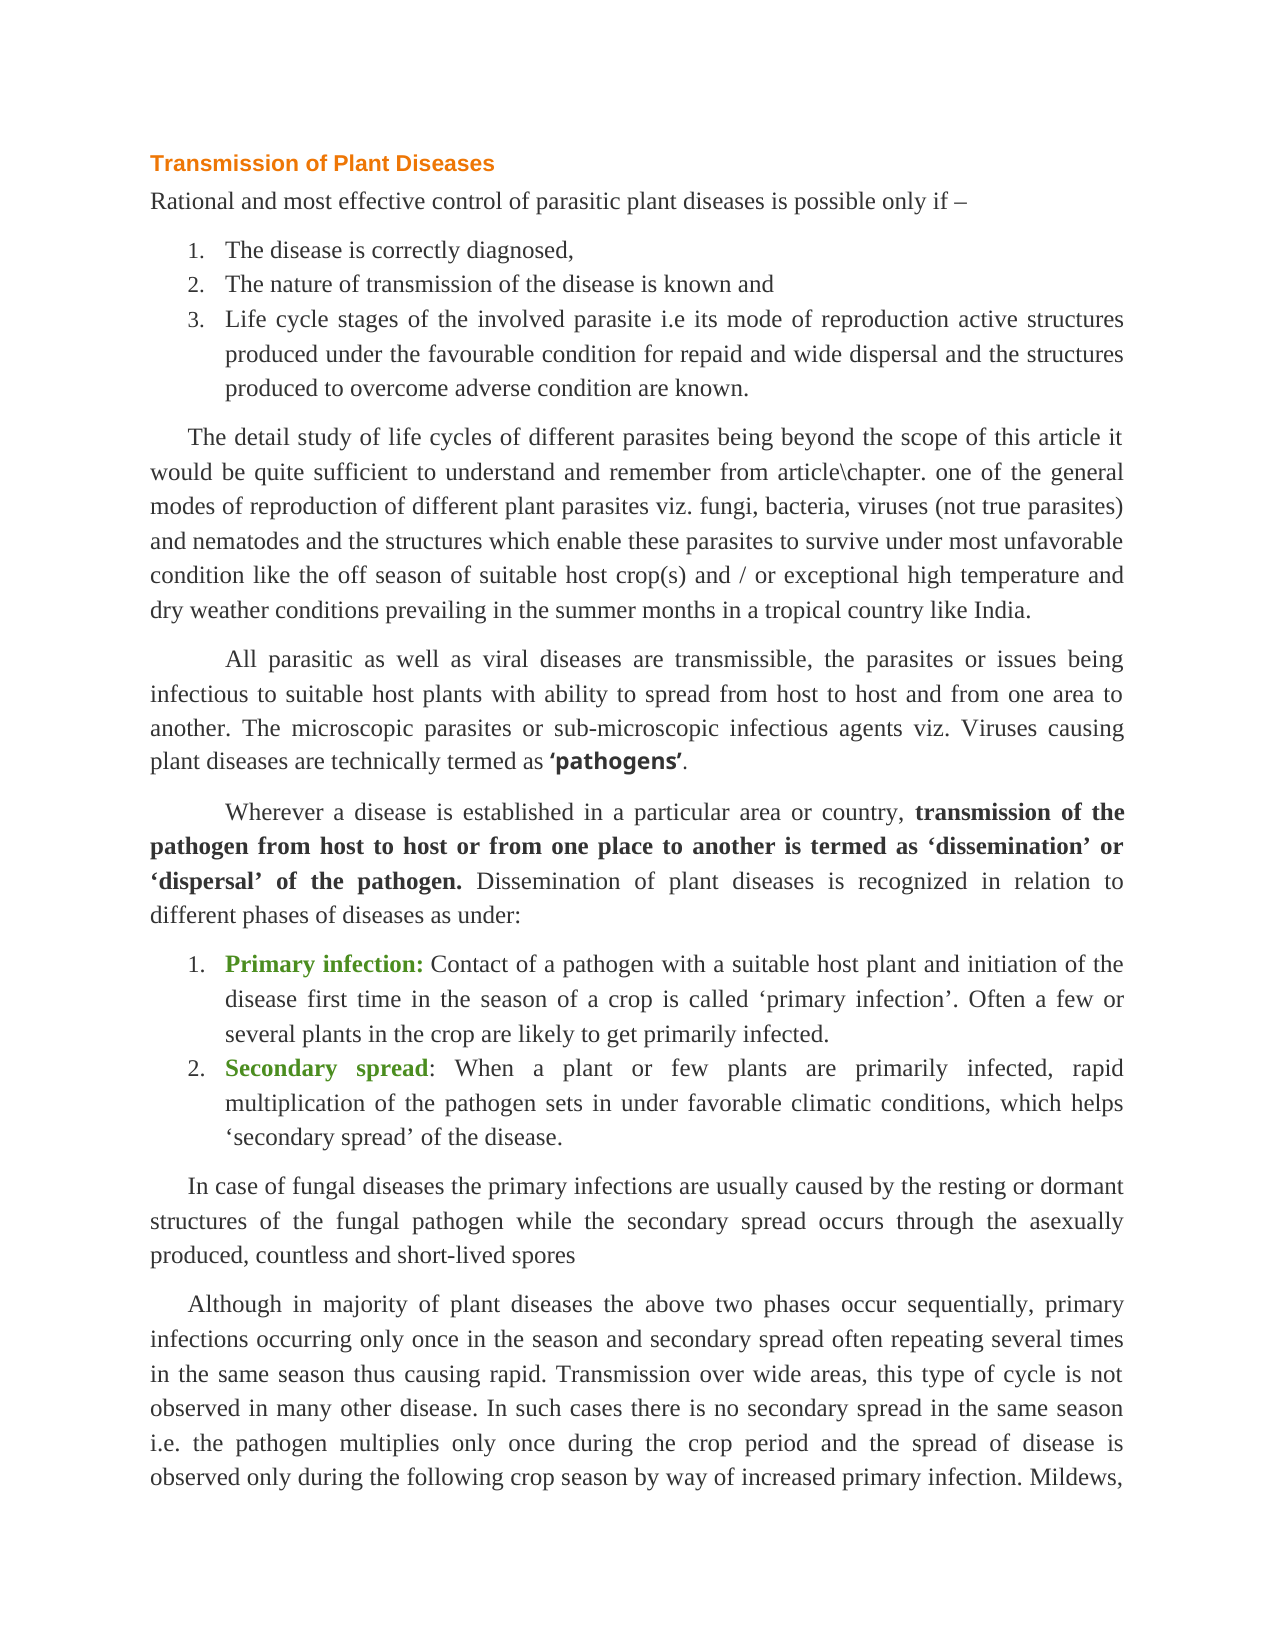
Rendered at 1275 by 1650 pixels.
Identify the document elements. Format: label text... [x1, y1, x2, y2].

text Wherever a disease is established in a particular area or country, transmission of the pathogen from host to host or from one place to another is termed as ‘dissemination’ or ‘dispersal’ of the pathogen. Dissemination of plant diseases is recognized in relation to different phases of diseases as under: [150, 791, 1125, 929]
list The disease is correctly diagnosed, [187, 229, 1125, 264]
text All parasitic as well as viral diseases are transmissible, the parasites or issues being infectious to suitable host plants with ability to spread from host to host and from one area to another. The microscopic parasites or sub-microscopic infectious agents viz. Viruses causing plant diseases are technically termed as ‘pathogens’. [150, 638, 1125, 777]
subtitle Transmission of Plant Diseases [150, 150, 1125, 176]
list The nature of transmission of the disease is known and [187, 264, 1125, 298]
list Primary infection: Contact of a pathogen with a suitable host plant and initiation of the disease first time in the season of a crop is called ‘primary infection’. Often a few or several plants in the crop are likely to get primarily infected. [187, 944, 1125, 1047]
list Life cycle stages of the involved parasite i.e its mode of reproduction active structures produced under the favourable condition for repaid and wide dispersal and the structures produced to overcome adverse condition are known. [187, 298, 1125, 402]
text In case of fungal diseases the primary infections are usually caused by the resting or dormant structures of the fungal pathogen while the secondary spread occurs through the asexually produced, countless and short-lived spores [150, 1166, 1125, 1269]
text Rational and most effective control of parasitic plant diseases is possible only if – [150, 180, 1125, 215]
text The detail study of life cycles of different parasites being beyond the scope of this article it would be quite sufficient to understand and remember from article\chapter. one of the general modes of reproduction of different plant parasites viz. fungi, bacteria, viruses (not true parasites) and nematodes and the structures which enable these parasites to survive under most unfavorable condition like the off season of suitable host crop(s) and / or exceptional high temperature and dry weather conditions prevailing in the summer months in a tropical country like India. [150, 416, 1125, 624]
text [150, 1284, 1125, 1491]
list Secondary spread: When a plant or few plants are primarily infected, rapid multiplication of the pathogen sets in under favorable climatic conditions, which helps ‘secondary spread’ of the disease. [187, 1047, 1125, 1151]
